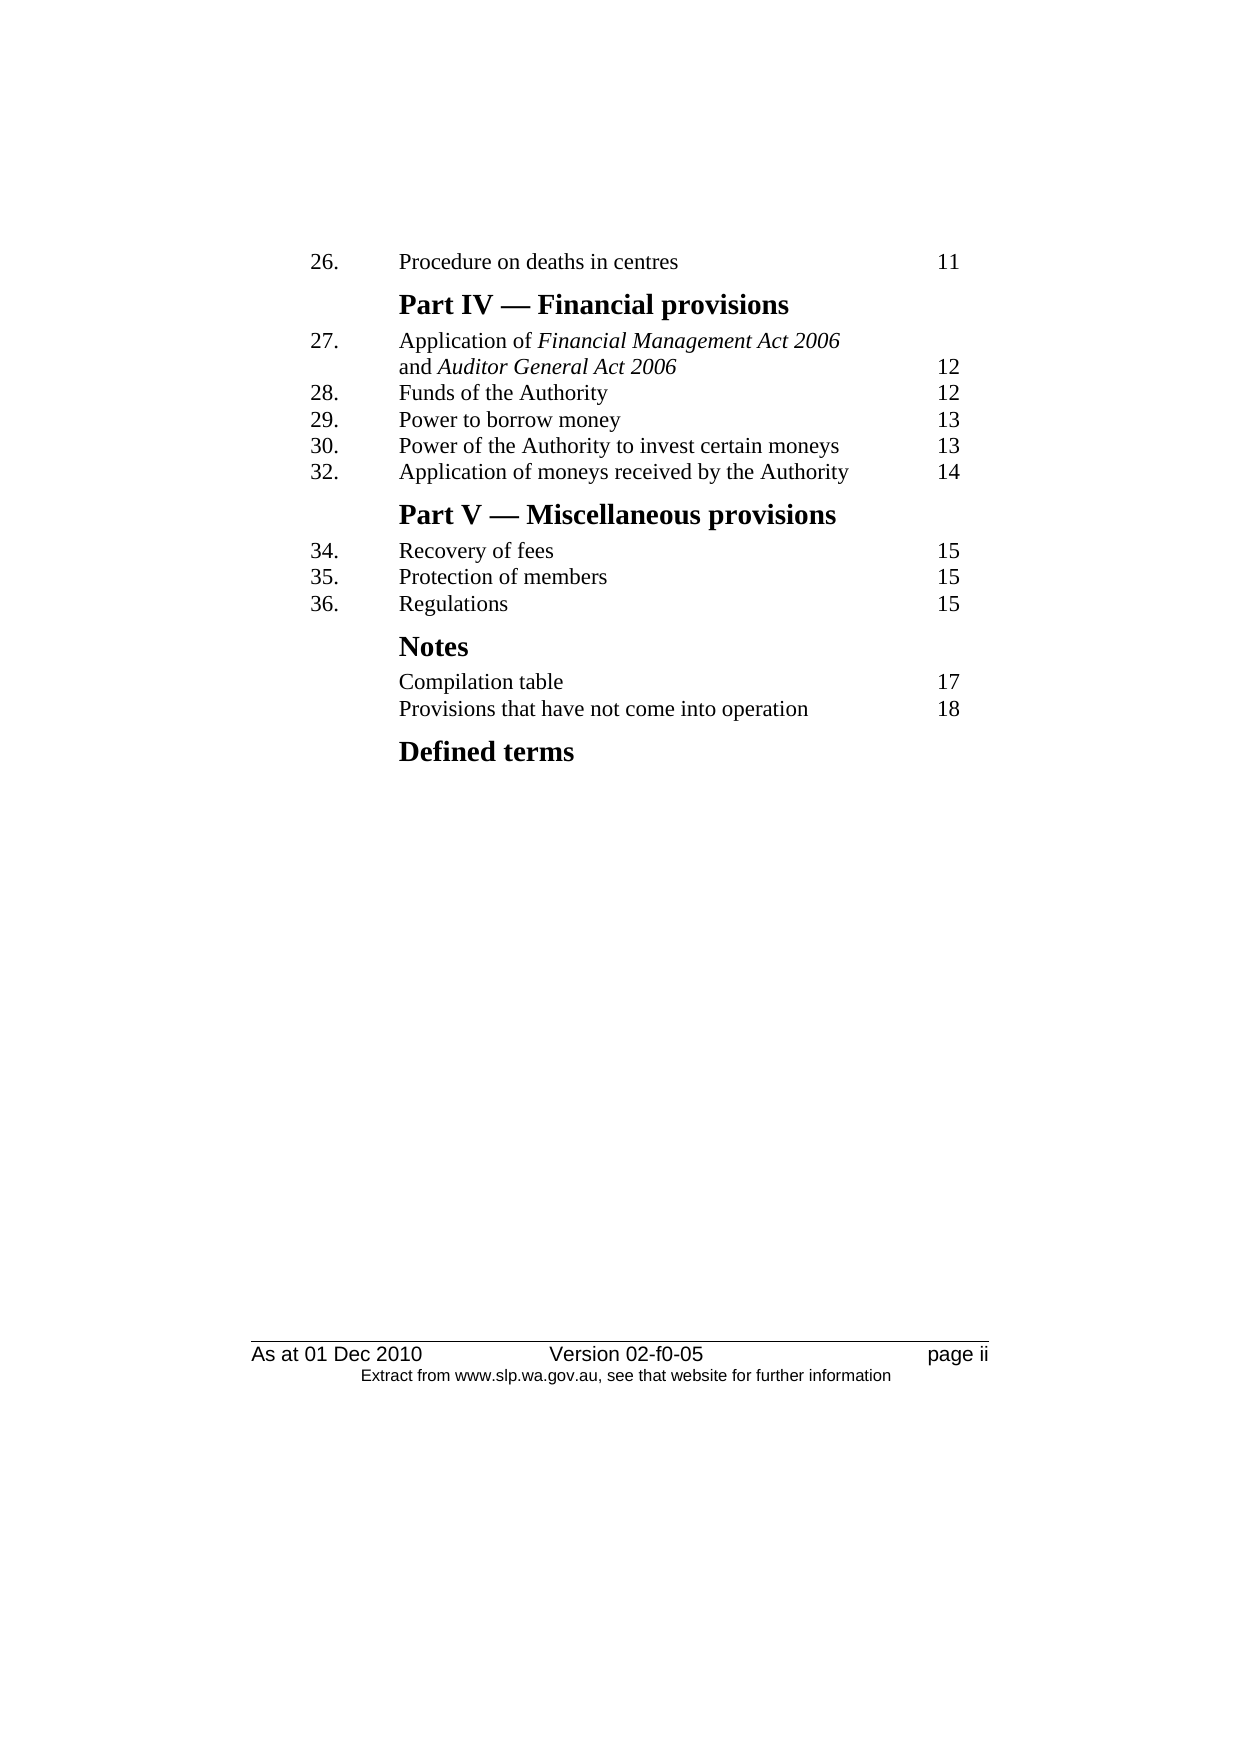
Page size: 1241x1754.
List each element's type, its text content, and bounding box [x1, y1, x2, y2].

text Compilation table 17 [310, 668, 871, 695]
text 27. Application of Financial Management Act 2006 and Auditor General Act 2006 12 [310, 327, 871, 379]
text 29. Power to borrow money 13 [310, 406, 871, 432]
text 30. Power of the Authority to invest certain moneys 13 [310, 432, 871, 458]
text Part IV — Financial provisions [399, 287, 871, 320]
text Provisions that have not come into operation 18 [310, 695, 871, 721]
text 26. Procedure on deaths in centres 11 [310, 248, 871, 274]
text 36. Regulations 15 [310, 590, 871, 616]
text Notes [399, 629, 871, 662]
text 32. Application of moneys received by the Authority 14 [310, 458, 871, 485]
text 35. Protection of members 15 [310, 563, 871, 590]
text 34. Recovery of fees 15 [310, 537, 871, 563]
text Defined terms [399, 734, 871, 767]
text 28. Funds of the Authority 12 [310, 379, 871, 406]
text Part V — Miscellaneous provisions [399, 497, 871, 531]
